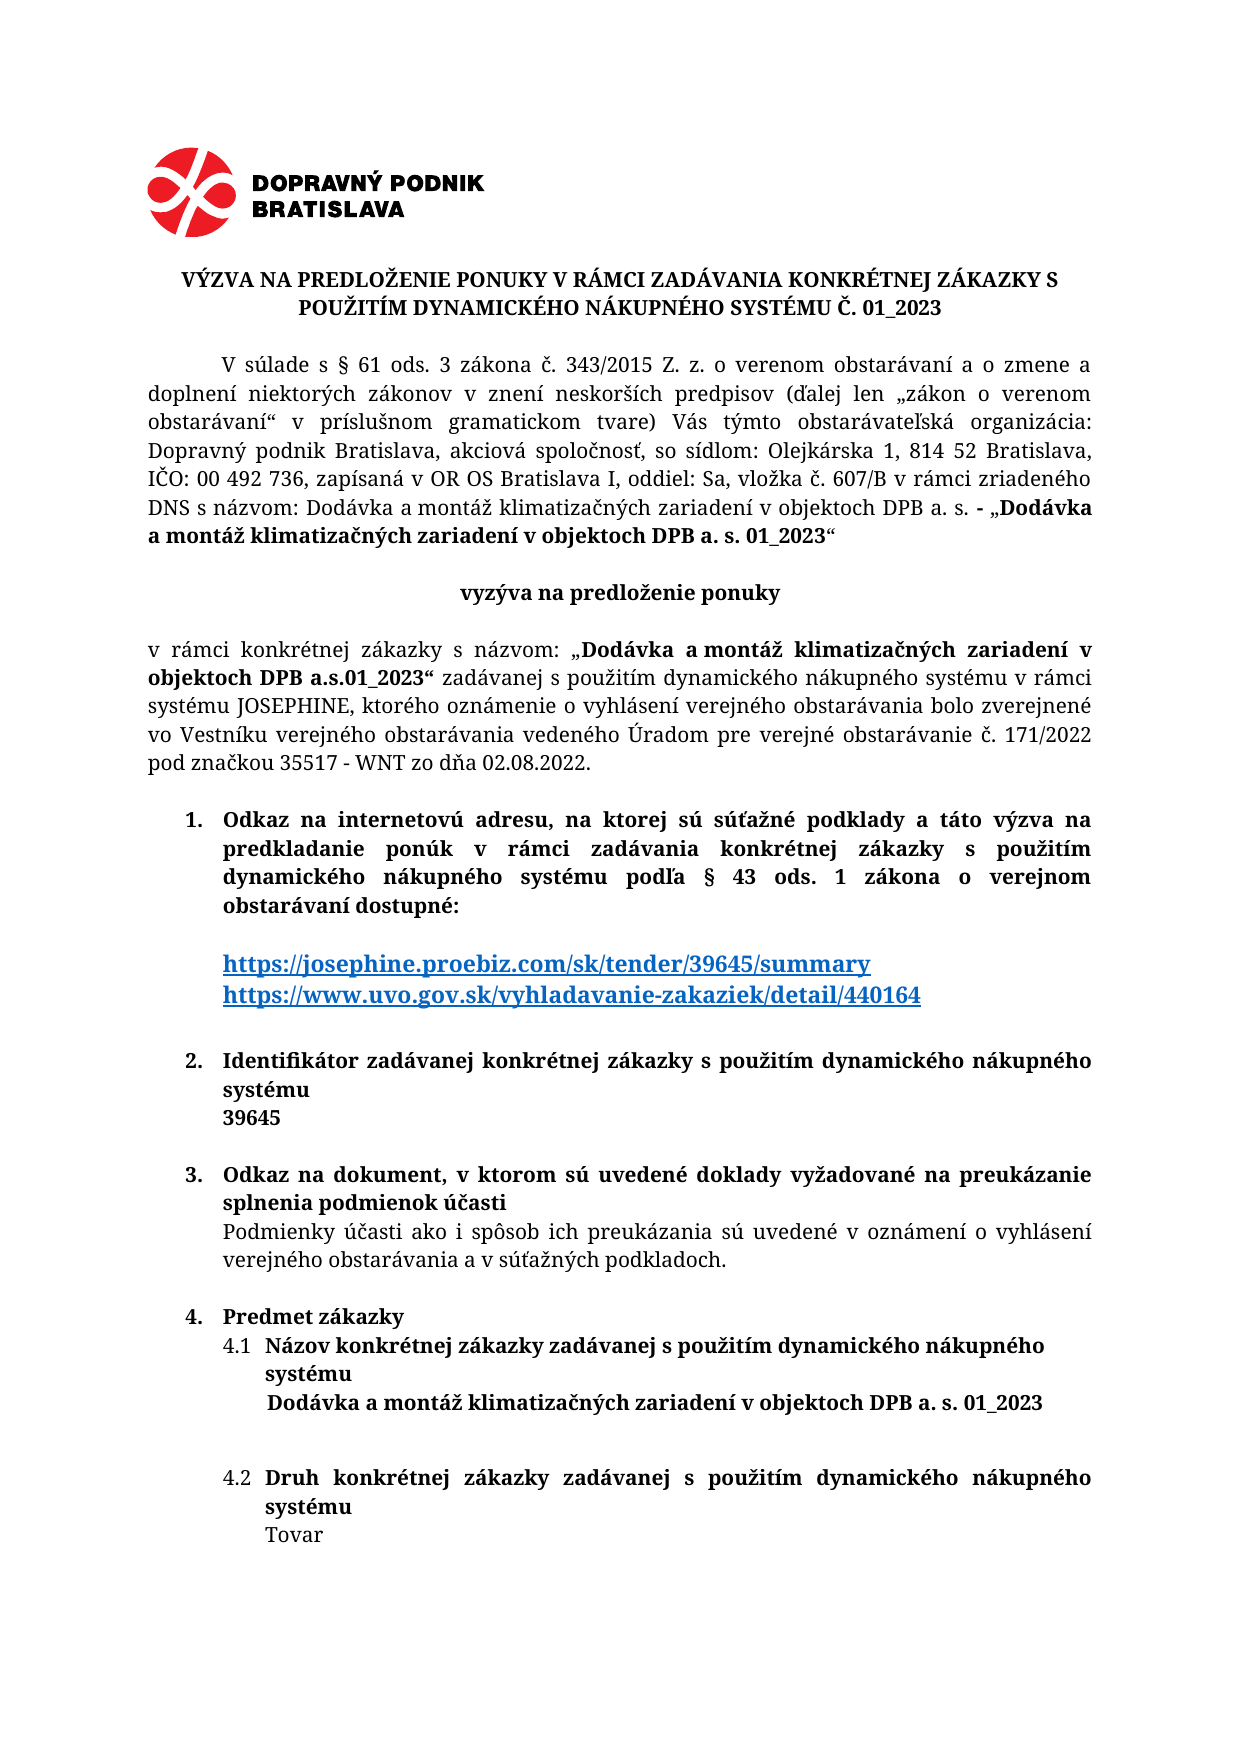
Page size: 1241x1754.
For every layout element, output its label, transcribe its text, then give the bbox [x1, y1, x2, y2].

list Podmienky účasti ako i spôsob ich preukázania sú uvedené v oznámení o vyhlásení verejného obstarávania a v súťažných podkladoch. [223, 1217, 1093, 1274]
list https://www.uvo.gov.sk/vyhladavanie-zakaziek/detail/440164 [223, 979, 1093, 1010]
list 39645 [223, 1103, 1093, 1132]
text vyzýva na predloženie ponuky [148, 578, 1093, 606]
text V súlade s § 61 ods. 3 zákona č. 343/2015 Z. z. o verenom obstarávaní a o zmene a doplnení niektorých zákonov v znení neskorších predpisov (ďalej len „zákon o verenom obstarávaní“ v príslušnom gramatickom tvare) Vás týmto obstarávateľská organizácia: Dopravný podnik Bratislava, akciová spoločnosť, so sídlom: Olejkárska 1, 814 52 Bratislava, IČO: 00 492 736, zapísaná v OR OS Bratislava I, oddiel: Sa, vložka č. 607/B v rámci zriadeného DNS s názvom: Dodávka a montáž klimatizačných zariadení v objektoch DPB a. s. - „Dodávka a montáž klimatizačných zariadení v objektoch DPB a. s. 01_2023“ [148, 350, 1093, 549]
list Predmet zákazky [185, 1302, 1093, 1331]
text Dodávka a montáž klimatizačných zariadení v objektoch DPB a. s. 01_2023 [148, 1388, 1093, 1416]
list Názov konkrétnej zákazky zadávanej s použitím dynamického nákupného systému [223, 1331, 1093, 1388]
list Odkaz na dokument, v ktorom sú uvedené doklady vyžadované na preukázanie splnenia podmienok účasti [185, 1160, 1093, 1217]
text v rámci konkrétnej zákazky s názvom: „Dodávka a montáž klimatizačných zariadení v objektoch DPB a.s.01_2023“ zadávanej s použitím dynamického nákupného systému v rámci systému JOSEPHINE, ktorého oznámenie o vyhlásení verejného obstarávania bolo zverejnené vo Vestníku verejného obstarávania vedeného Úradom pre verejné obstarávanie č. 171/2022 pod značkou 35517 - WNT zo dňa 02.08.2022. [148, 635, 1093, 777]
list Identifikátor zadávanej konkrétnej zákazky s použitím dynamického nákupného systému [185, 1046, 1093, 1103]
list Druh konkrétnej zákazky zadávanej s použitím dynamického nákupného systému [223, 1463, 1093, 1520]
list https://josephine.proebiz.com/sk/tender/39645/summary [223, 948, 1093, 979]
text VÝZVA NA PREDLOŽENIE PONUKY V RÁMCI ZADÁVANIA KONKRÉTNEJ ZÁKAZKY S POUŽITÍM DYNAMICKÉHO NÁKUPNÉHO SYSTÉMU Č. 01_2023 [148, 265, 1093, 322]
list Odkaz na internetovú adresu, na ktorej sú súťažné podklady a táto výzva na predkladanie ponúk v rámci zadávania konkrétnej zákazky s použitím dynamického nákupného systému podľa § 43 ods. 1 zákona o verejnom obstarávaní dostupné: [185, 805, 1093, 919]
list Tovar [265, 1520, 1093, 1549]
